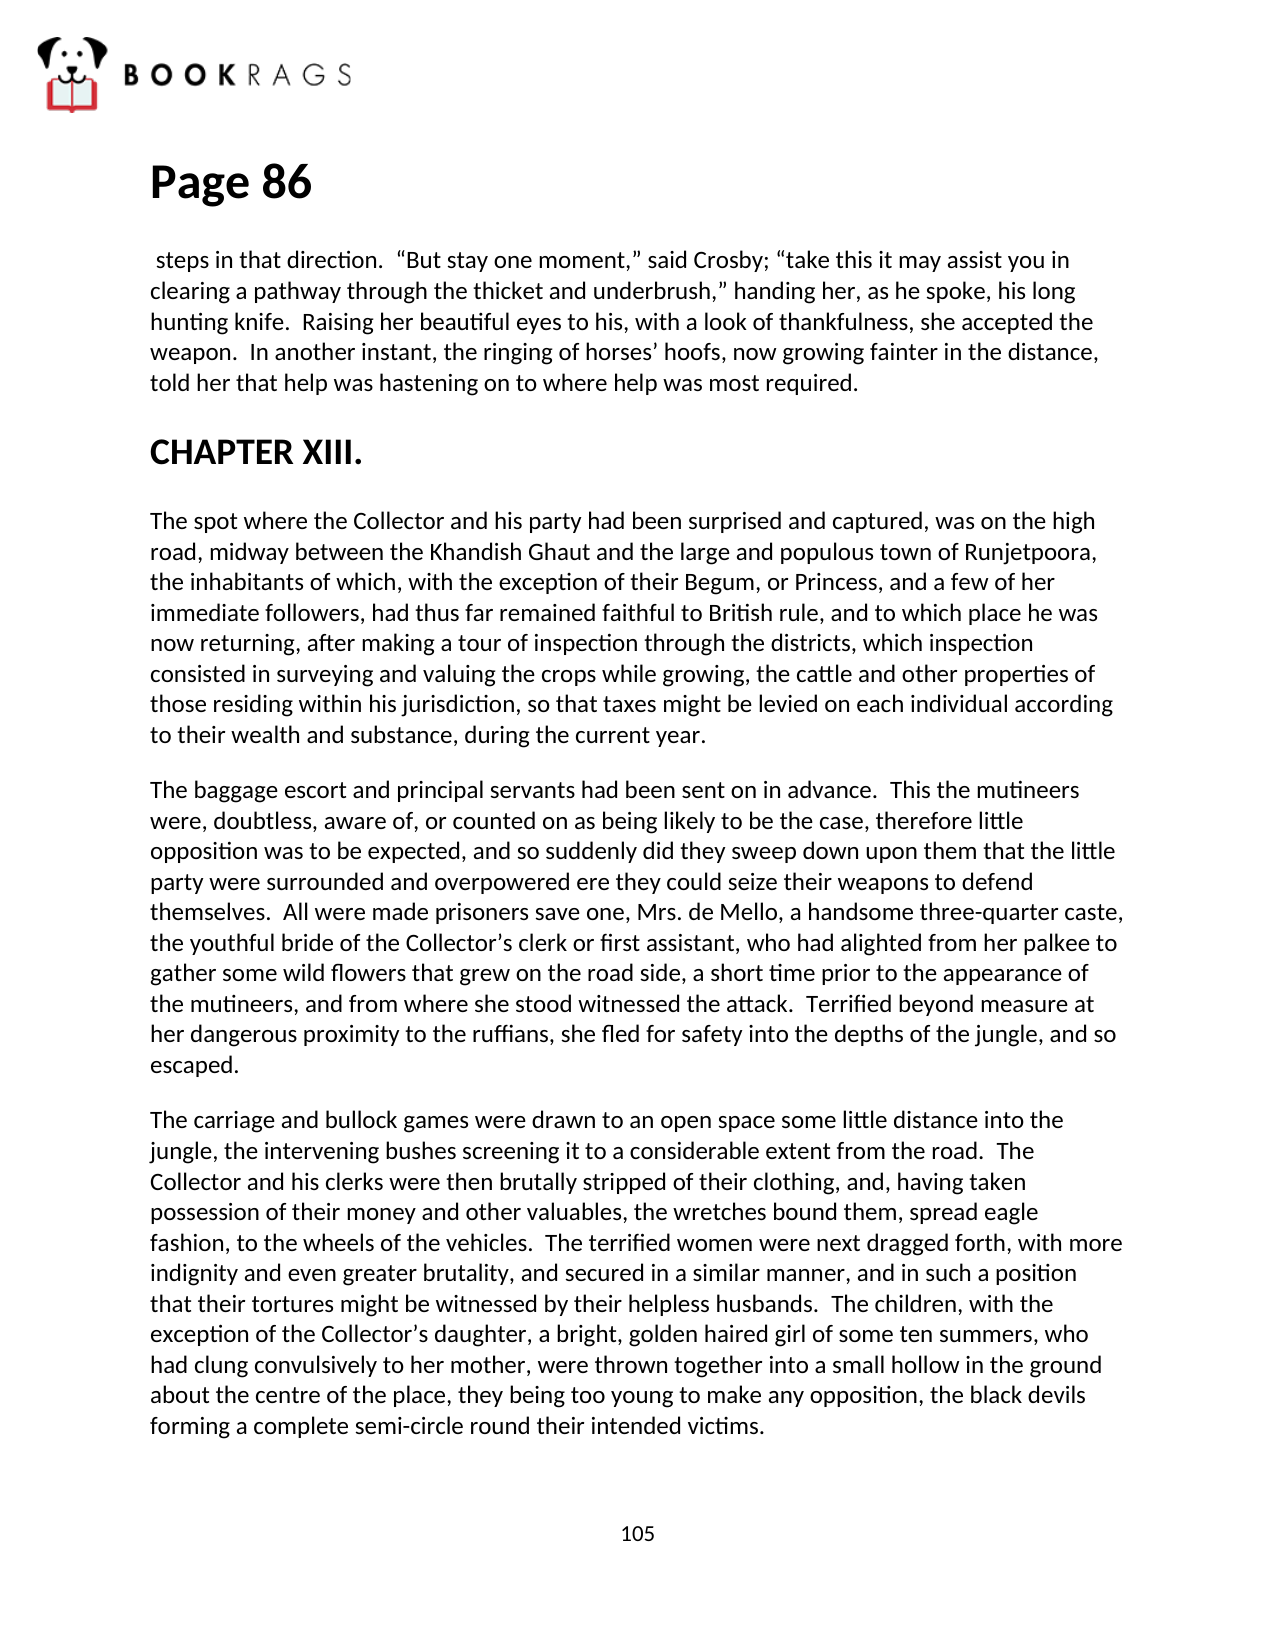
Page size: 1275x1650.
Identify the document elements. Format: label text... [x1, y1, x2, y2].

text The carriage and bullock games were drawn to an open space some little distance into the jungle, the intervening bushes screening it to a considerable extent from the road. The Collector and his clerks were then brutally stripped of their clothing, and, having taken possession of their money and other valuables, the wretches bound them, spread eagle fashion, to the wheels of the vehicles. The terrified women were next dragged forth, with more indignity and even greater brutality, and secured in a similar manner, and in such a position that their tortures might be witnessed by their helpless husbands. The children, with the exception of the Collector’s daughter, a bright, golden haired girl of some ten summers, who had clung convulsively to her mother, were thrown together into a small hollow in the ground about the centre of the place, they being too young to make any opposition, the black devils forming a complete semi-circle round their intended victims. [150, 1105, 1125, 1440]
text The baggage escort and principal servants had been sent on in advance. This the mutineers were, doubtless, aware of, or counted on as being likely to be the case, therefore little opposition was to be expected, and so suddenly did they sweep down upon them that the little party were surrounded and overpowered ere they could seize their weapons to defend themselves. All were made prisoners save one, Mrs. de Mello, a handsome three-quarter caste, the youthful bride of the Collector’s clerk or first assistant, who had alighted from her palkee to gather some wild flowers that grew on the road side, a short time prior to the appearance of the mutineers, and from where she stood witnessed the attack. Terrified beyond measure at her dangerous proximity to the ruffians, she fled for safety into the depths of the jungle, and so escaped. [150, 774, 1125, 1080]
text steps in that direction. “But stay one moment,” said Crosby; “take this it may assist you in clearing a pathway through the thicket and underbrush,” handing her, as he spoke, his long hunting knife. Raising her beautiful eyes to his, with a look of thankfulness, she accepted the weapon. In another instant, the ringing of horses’ hoofs, now growing fainter in the distance, told her that help was hastening on to where help was most required. [150, 244, 1125, 397]
text CHAPTER XIII. [150, 428, 1125, 474]
picture [37, 37, 351, 113]
text The spot where the Collector and his party had been surprised and captured, was on the high road, midway between the Khandish Ghaut and the large and populous town of Runjetpoora, the inhabitants of which, with the exception of their Begum, or Princess, and a few of her immediate followers, had thus far remained faithful to British rule, and to which place he was now returning, after making a tour of inspection through the districts, which inspection consisted in surveying and valuing the crops while growing, the cattle and other properties of those residing within his jurisdiction, so that taxes might be levied on each individual according to their wealth and substance, during the current year. [150, 505, 1125, 749]
text Page 86 [150, 150, 1125, 211]
